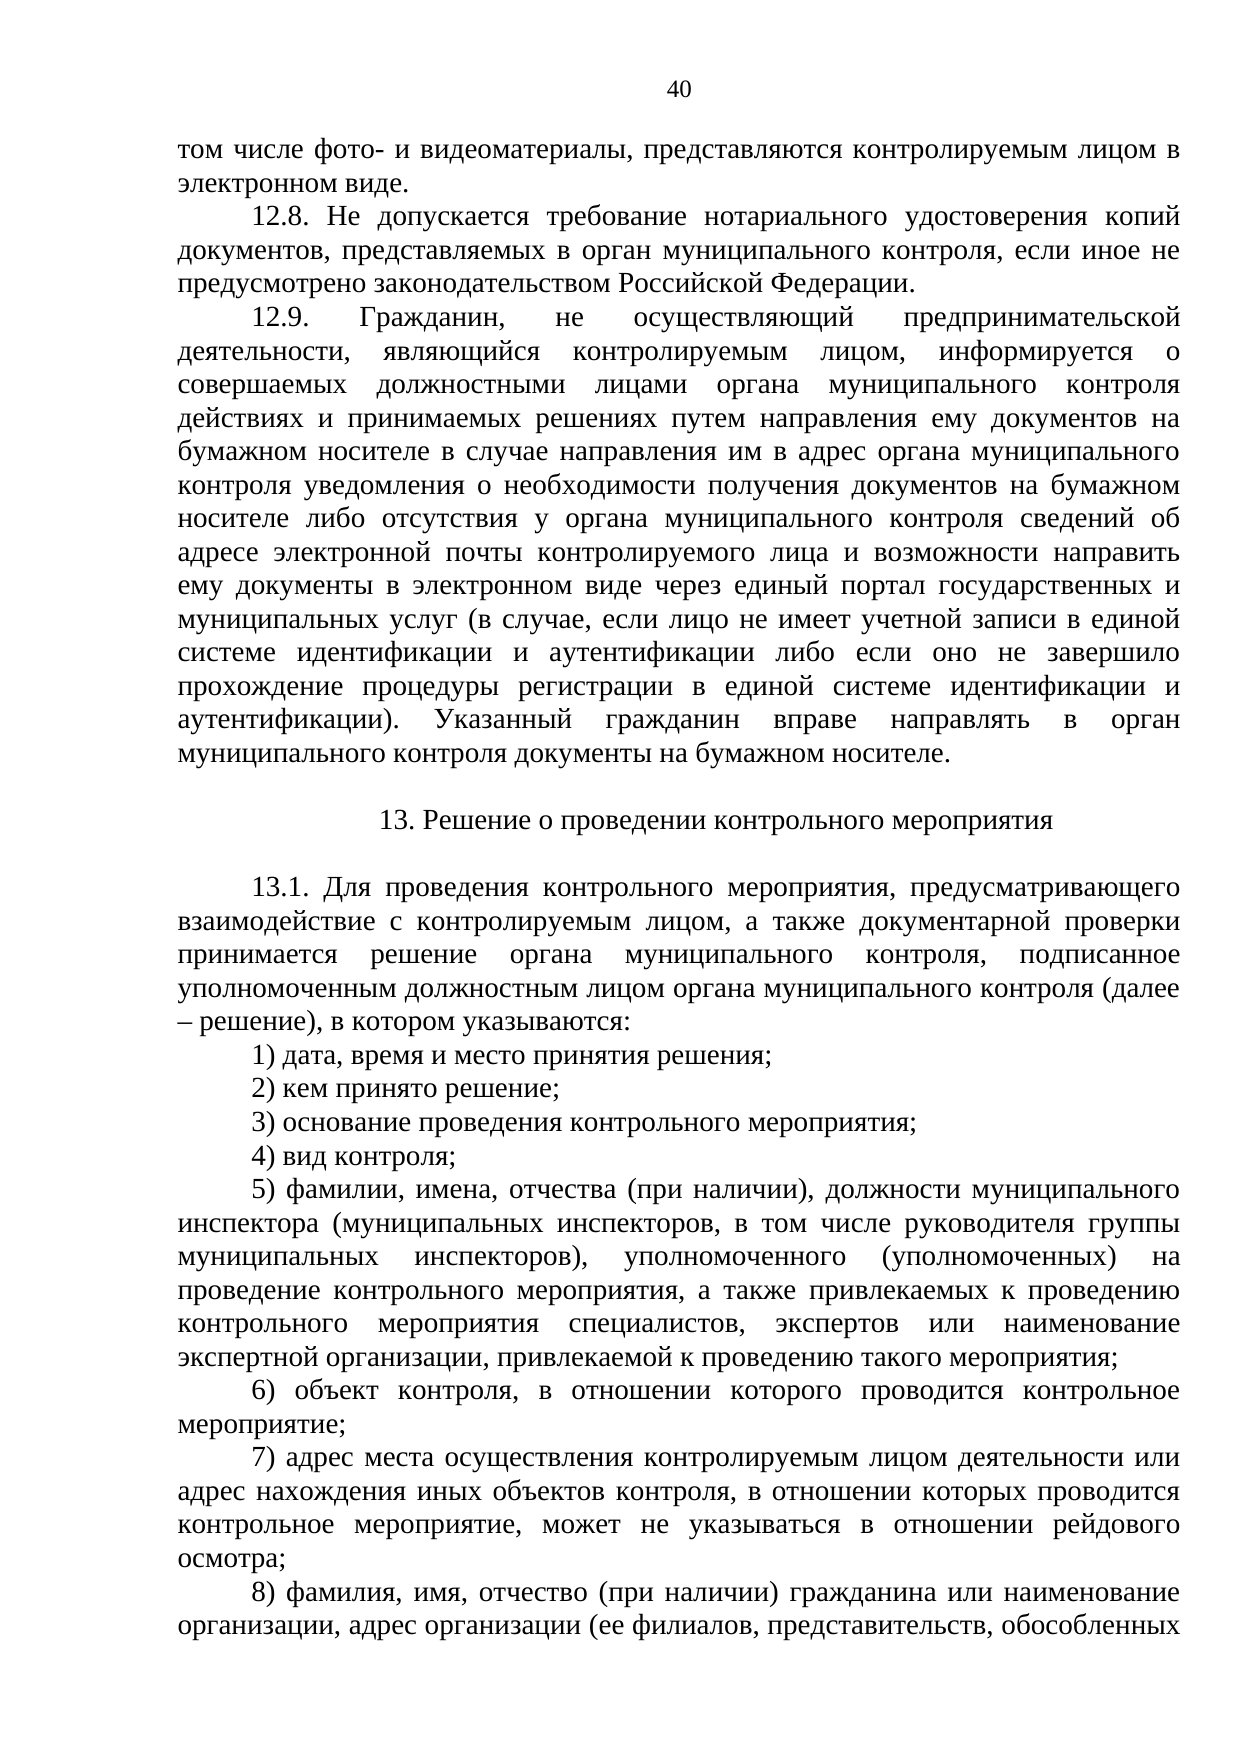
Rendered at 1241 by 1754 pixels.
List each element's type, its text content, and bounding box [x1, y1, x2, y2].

text 3) основание проведения контрольного мероприятия; [177, 1104, 1181, 1138]
text 12.8. Не допускается требование нотариального удостоверения копий документов, представляемых в орган муниципального контроля, если иное не предусмотрено законодательством Российской Федерации. [177, 198, 1181, 299]
text 6) объект контроля, в отношении которого проводится контрольное мероприятие; [177, 1372, 1181, 1439]
text 2) кем принято решение; [177, 1071, 1181, 1104]
text 13. Решение о проведении контрольного мероприятия [177, 802, 1181, 836]
text 4) вид контроля; [177, 1138, 1181, 1171]
text 1) дата, время и место принятия решения; [177, 1037, 1181, 1071]
text 5) фамилии, имена, отчества (при наличии), должности муниципального инспектора (муниципальных инспекторов, в том числе руководителя группы муниципальных инспекторов), уполномоченного (уполномоченных) на проведение контрольного мероприятия, а также привлекаемых к проведению контрольного мероприятия специалистов, экспертов или наименование экспертной организации, привлекаемой к проведению такого мероприятия; [177, 1171, 1181, 1372]
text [177, 131, 1181, 198]
text 7) адрес места осуществления контролируемым лицом деятельности или адрес нахождения иных объектов контроля, в отношении которых проводится контрольное мероприятие, может не указываться в отношении рейдового осмотра; [177, 1439, 1181, 1574]
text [177, 1574, 1181, 1641]
text 12.9. Гражданин, не осуществляющий предпринимательской деятельности, являющийся контролируемым лицом, информируется о совершаемых должностными лицами органа муниципального контроля действиях и принимаемых решениях путем направления ему документов на бумажном носителе в случае направления им в адрес органа муниципального контроля уведомления о необходимости получения документов на бумажном носителе либо отсутствия у органа муниципального контроля сведений об адресе электронной почты контролируемого лица и возможности направить ему документы в электронном виде через единый портал государственных и муниципальных услуг (в случае, если лицо не имеет учетной записи в единой системе идентификации и аутентификации либо если оно не завершило прохождение процедуры регистрации в единой системе идентификации и аутентификации). Указанный гражданин вправе направлять в орган муниципального контроля документы на бумажном носителе. [177, 299, 1181, 769]
text 13.1. Для проведения контрольного мероприятия, предусматривающего взаимодействие с контролируемым лицом, а также документарной проверки принимается решение органа муниципального контроля, подписанное уполномоченным должностным лицом органа муниципального контроля (далее – решение), в котором указываются: [177, 869, 1181, 1037]
